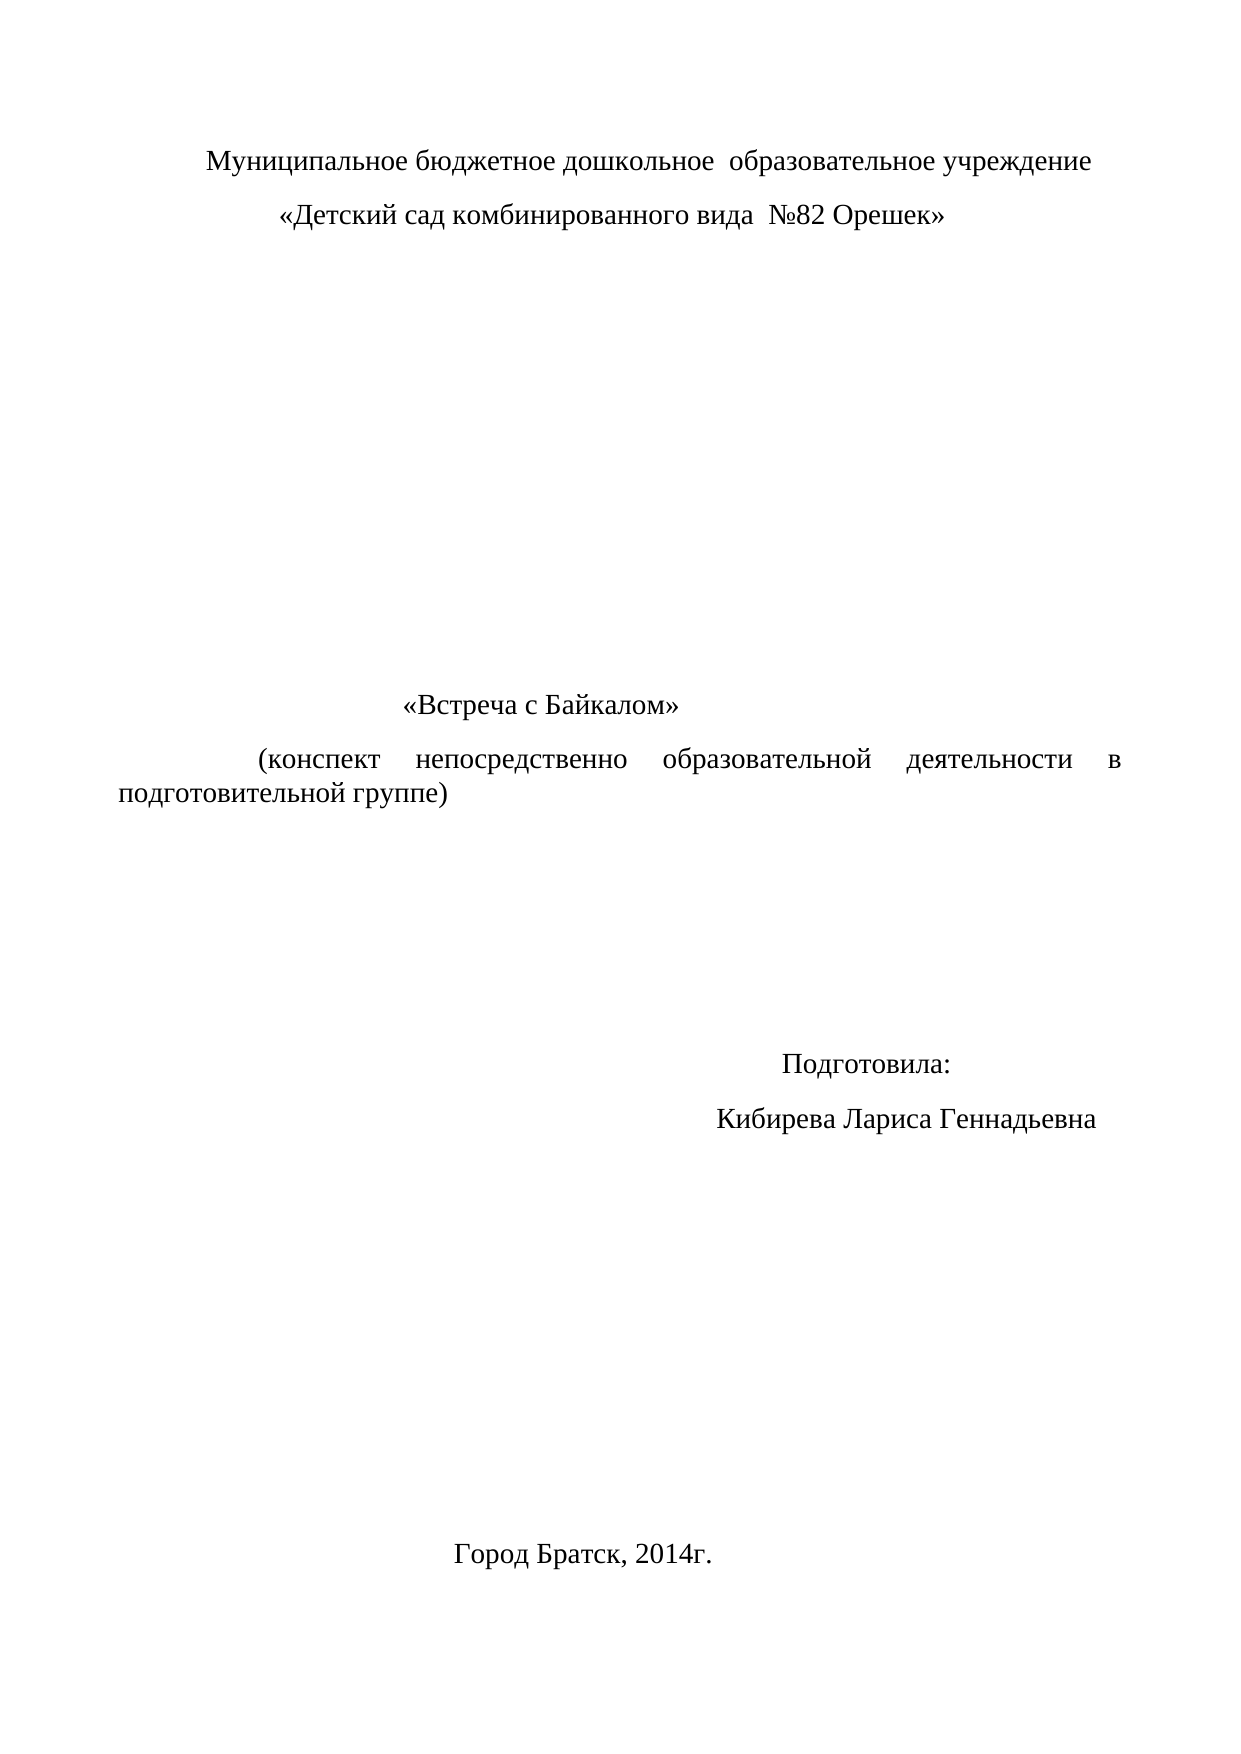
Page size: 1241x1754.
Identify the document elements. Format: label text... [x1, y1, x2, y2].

text Подготовила: [118, 1047, 1122, 1080]
text «Детский сад комбинированного вида №82 Орешек» [118, 197, 1122, 231]
text Город Братск, 2014г. [118, 1536, 1122, 1569]
text Кибирева Лариса Геннадьевна [118, 1101, 1122, 1134]
text (конспект непосредственно образовательной деятельности в подготовительной группе) [118, 741, 1122, 808]
text «Встреча с Байкалом» [118, 687, 1122, 720]
text Муниципальное бюджетное дошкольное образовательное учреждение [118, 143, 1122, 177]
